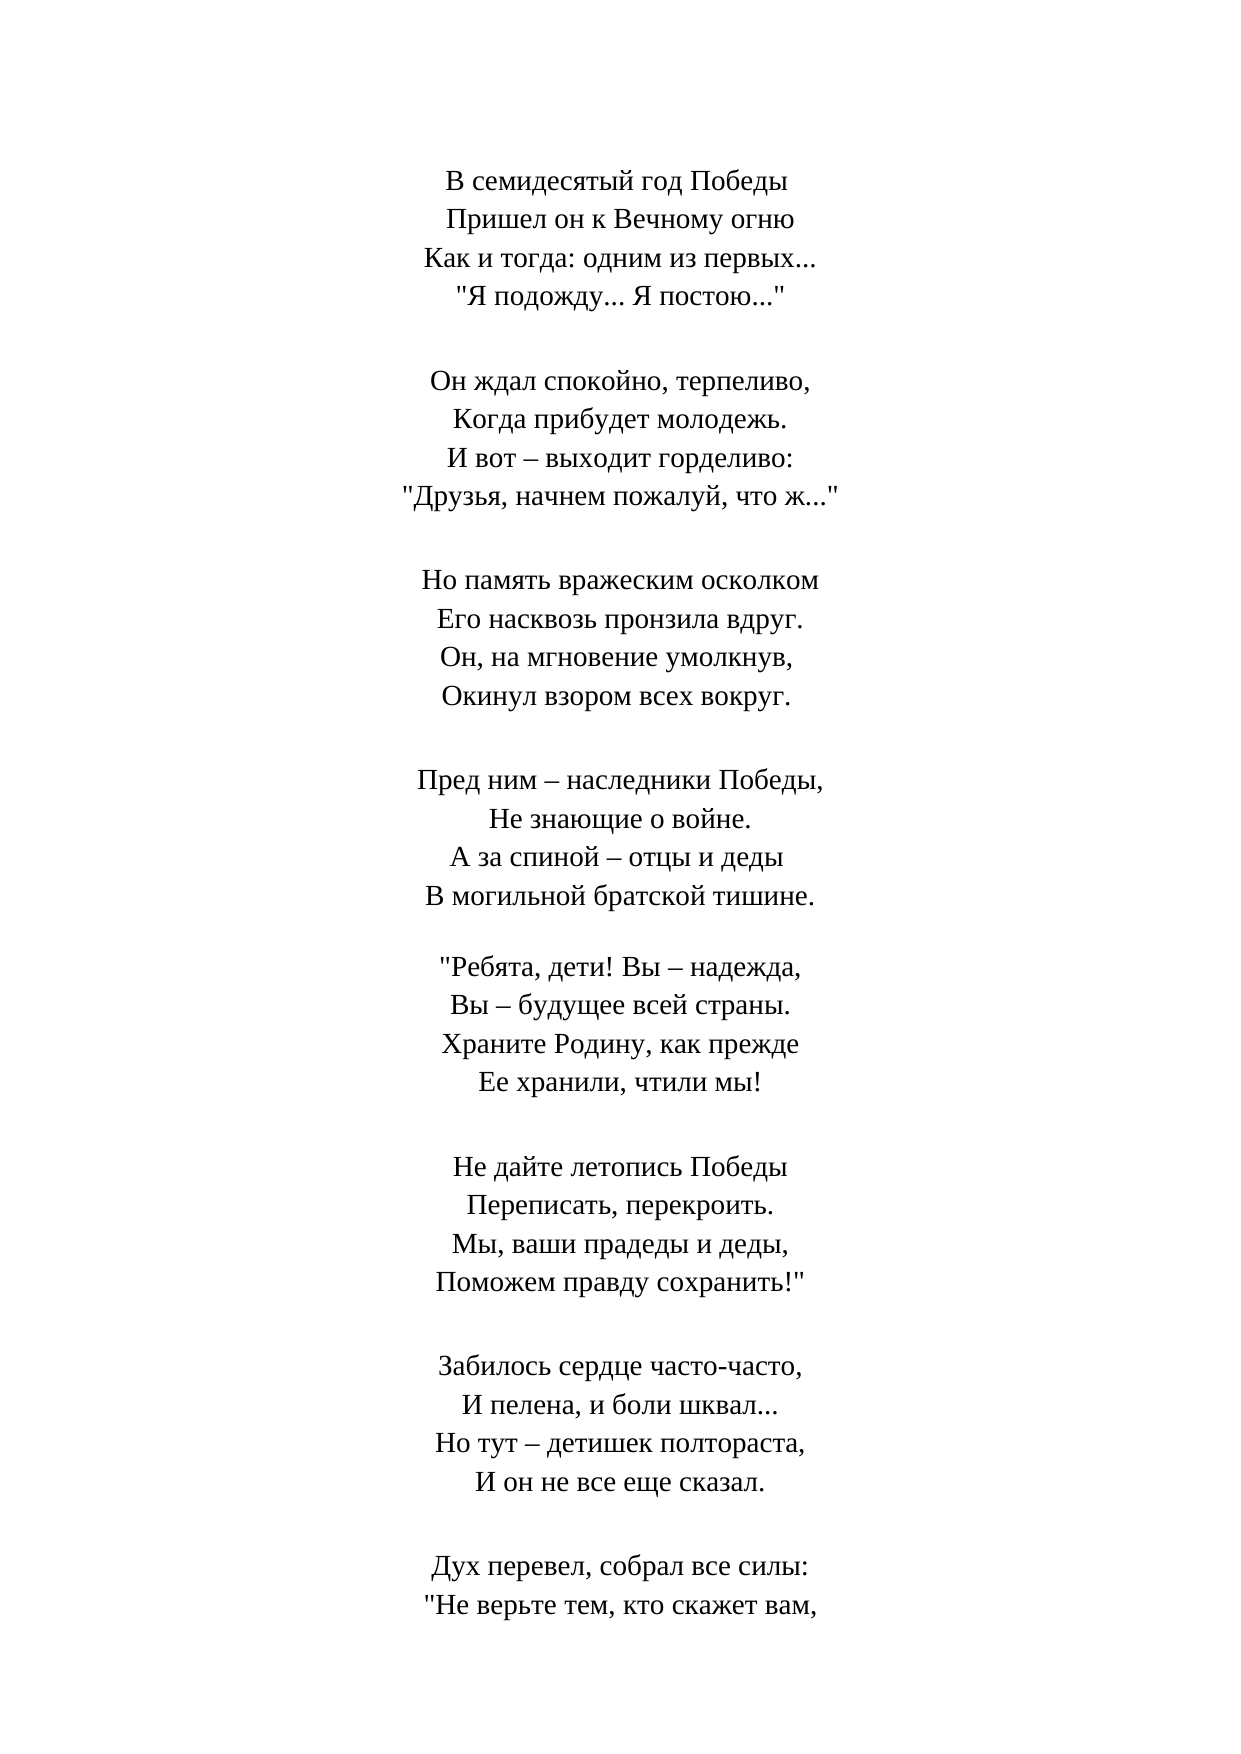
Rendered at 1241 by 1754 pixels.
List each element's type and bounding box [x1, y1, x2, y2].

text [118, 118, 1122, 1620]
